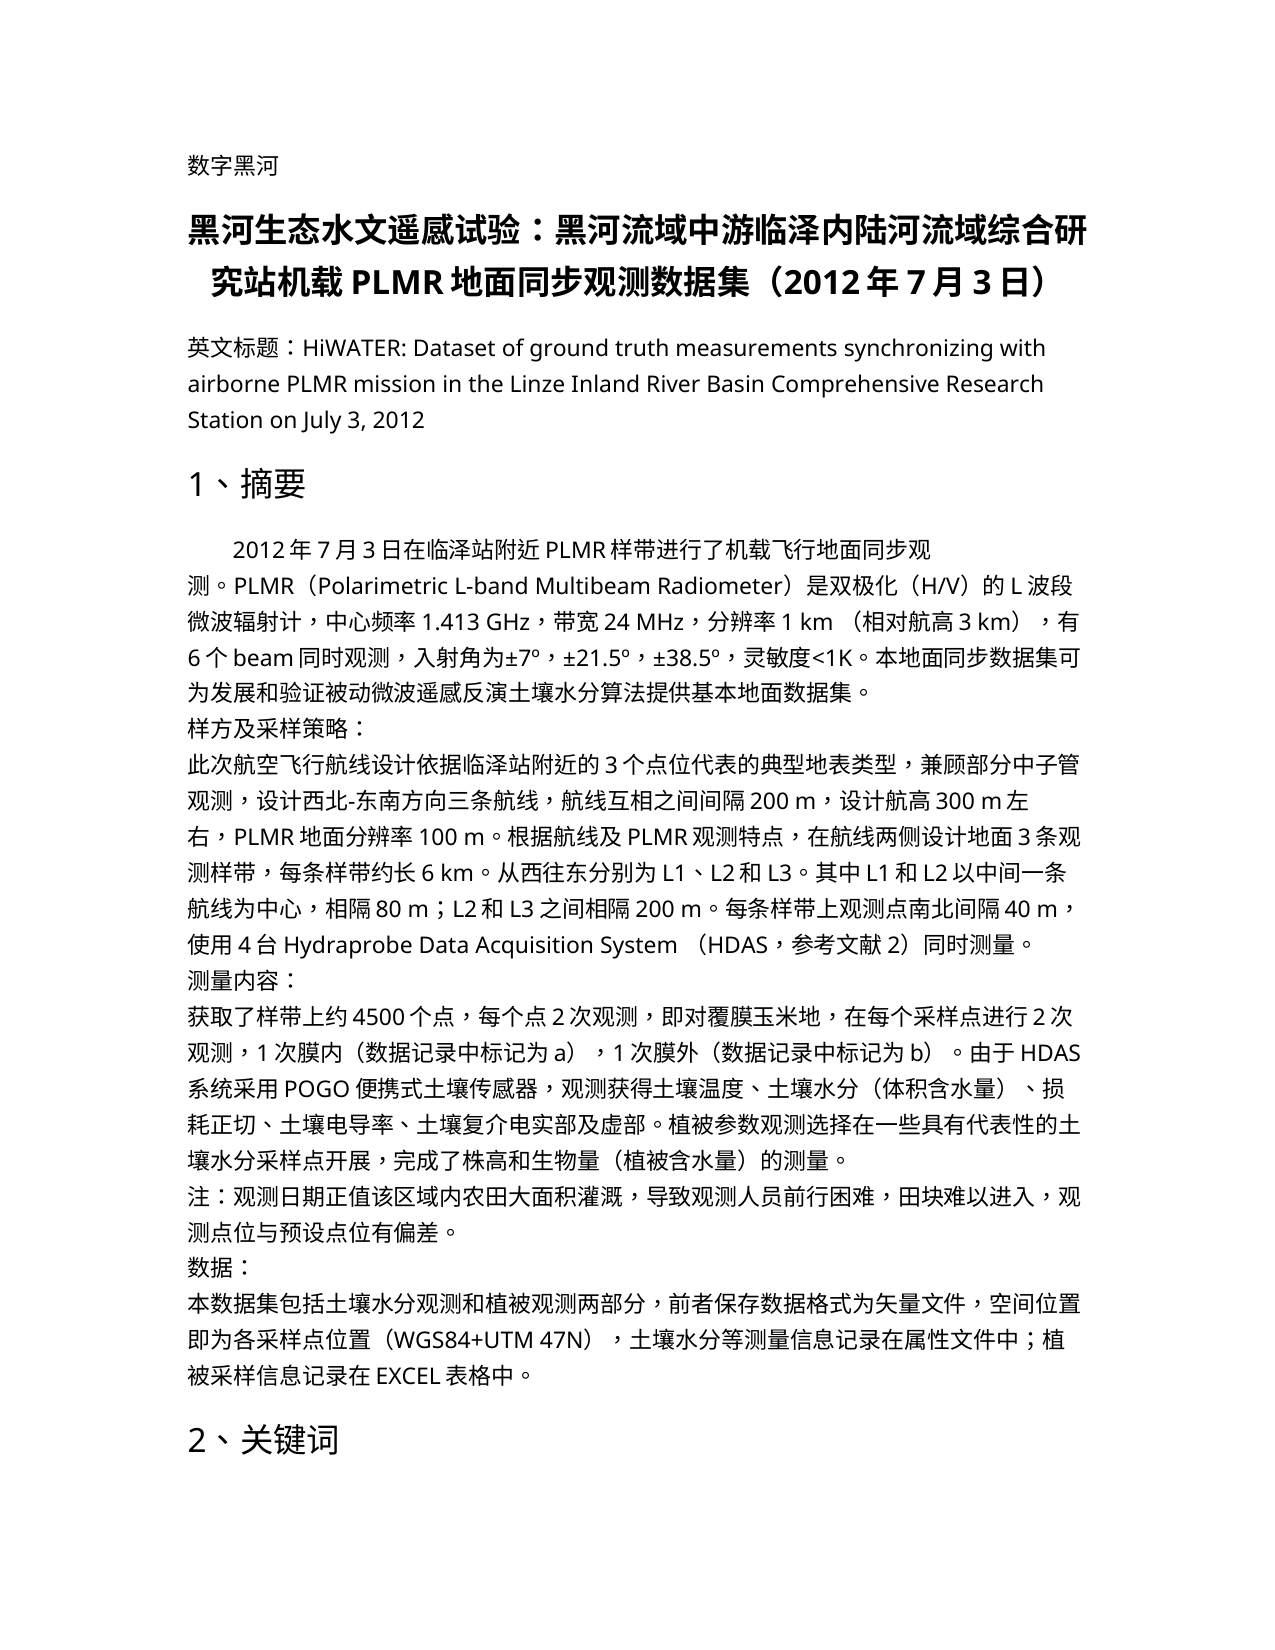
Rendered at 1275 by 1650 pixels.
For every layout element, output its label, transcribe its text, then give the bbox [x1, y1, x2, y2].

text 2012年7月3日在临泽站附近PLMR样带进行了机载飞行地面同步观测。PLMR（Polarimetric L-band Multibeam Radiometer）是双极化（H/V）的L波段微波辐射计，中心频率1.413 GHz，带宽24 MHz，分辨率1 km （相对航高3 km），有6个beam同时观测，入射角为±7º，±21.5º，±38.5º，灵敏度<1K。本地面同步数据集可为发展和验证被动微波遥感反演土壤水分算法提供基本地面数据集。 样方及采样策略： 此次航空飞行航线设计依据临泽站附近的3个点位代表的典型地表类型，兼顾部分中子管观测，设计西北-东南方向三条航线，航线互相之间间隔200 m，设计航高300 m左右，PLMR地面分辨率100 m。根据航线及PLMR观测特点，在航线两侧设计地面3条观测样带，每条样带约长6 km。从西往东分别为L1、L2和L3。其中L1和L2以中间一条航线为中心，相隔80 m；L2和L3之间相隔200 m。每条样带上观测点南北间隔40 m，使用4台Hydraprobe Data Acquisition System （HDAS，参考文献2）同时测量。 测量内容： 获取了样带上约4500个点，每个点2次观测，即对覆膜玉米地，在每个采样点进行2次观测，1次膜内（数据记录中标记为a），1次膜外（数据记录中标记为b）。由于HDAS系统采用POGO便携式土壤传感器，观测获得土壤温度、土壤水分（体积含水量）、损耗正切、土壤电导率、土壤复介电实部及虚部。植被参数观测选择在一些具有代表性的土壤水分采样点开展，完成了株高和生物量（植被含水量）的测量。 注：观测日期正值该区域内农田大面积灌溉，导致观测人员前行困难，田块难以进入，观测点位与预设点位有偏差。 数据： 本数据集包括土壤水分观测和植被观测两部分，前者保存数据格式为矢量文件，空间位置即为各采样点位置（WGS84+UTM 47N），土壤水分等测量信息记录在属性文件中；植被采样信息记录在EXCEL表格中。 [187, 534, 1087, 1391]
text 1、摘要 [187, 461, 1087, 506]
text 英文标题：HiWATER: Dataset of ground truth measurements synchronizing with airborne PLMR mission in the Linze Inland River Basin Comprehensive Research Station on July 3, 2012 [187, 332, 1087, 435]
text 2、关键词 [187, 1417, 1087, 1462]
text 数字黑河 [187, 150, 1087, 181]
text 黑河生态水文遥感试验：黑河流域中游临泽内陆河流域综合研究站机载PLMR地面同步观测数据集（2012年7月3日） [187, 207, 1087, 304]
